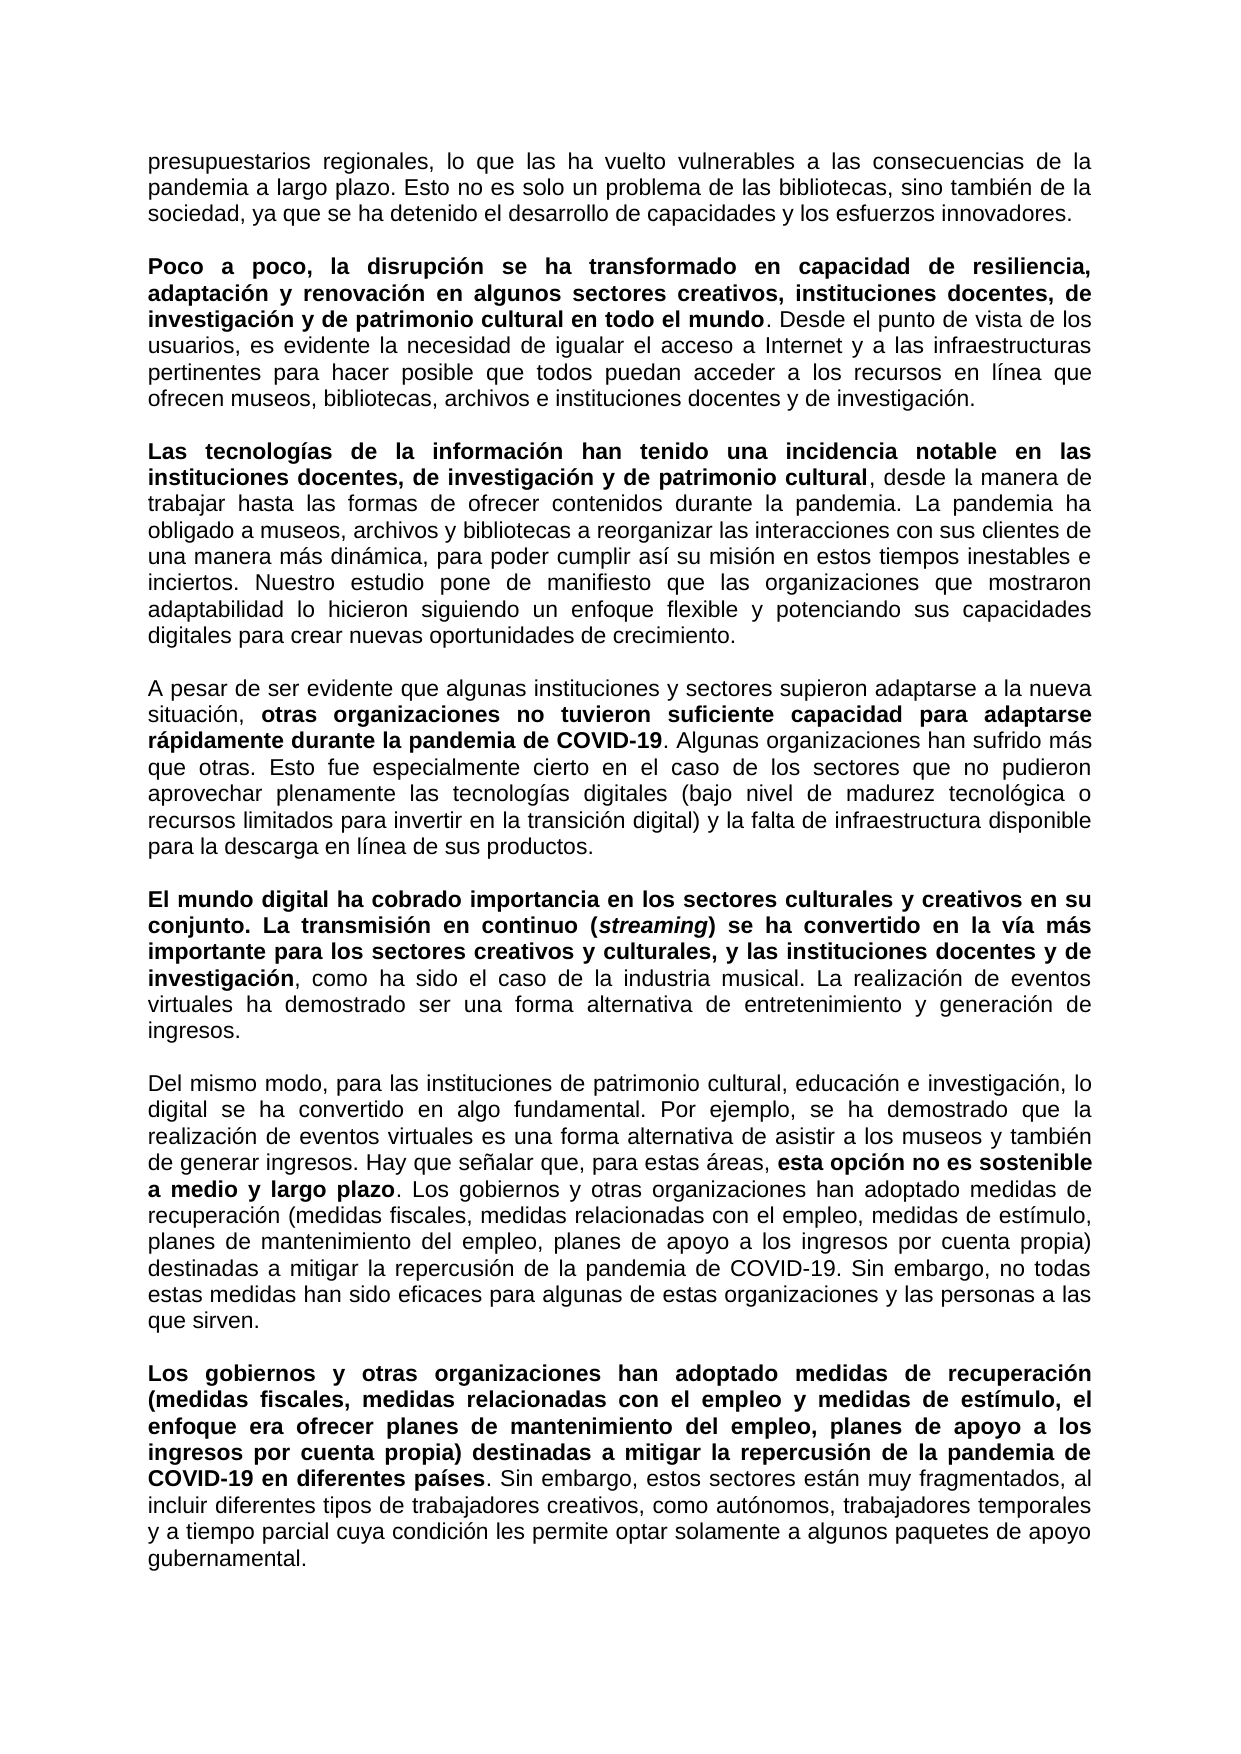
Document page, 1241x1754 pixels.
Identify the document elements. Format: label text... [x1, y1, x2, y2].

text Los gobiernos y otras organizaciones han adoptado medidas de recuperación (medidas fiscales, medidas relacionadas con el empleo y medidas de estímulo, el enfoque era ofrecer planes de mantenimiento del empleo, planes de apoyo a los ingresos por cuenta propia) destinadas a mitigar la repercusión de la pandemia de COVID-19 en diferentes países. Sin embargo, estos sectores están muy fragmentados, al incluir diferentes tipos de trabajadores creativos, como autónomos, trabajadores temporales y a tiempo parcial cuya condición les permite optar solamente a algunos paquetes de apoyo gubernamental. [148, 1360, 1092, 1571]
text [148, 148, 1092, 227]
text El mundo digital ha cobrado importancia en los sectores culturales y creativos en su conjunto. La transmisión en continuo (streaming) se ha convertido en la vía más importante para los sectores creativos y culturales, y las instituciones docentes y de investigación, como ha sido el caso de la industria musical. La realización de eventos virtuales ha demostrado ser una forma alternativa de entretenimiento y generación de ingresos. [148, 886, 1092, 1044]
text Las tecnologías de la información han tenido una incidencia notable en las instituciones docentes, de investigación y de patrimonio cultural, desde la manera de trabajar hasta las formas de ofrecer contenidos durante la pandemia. La pandemia ha obligado a museos, archivos y bibliotecas a reorganizar las interacciones con sus clientes de una manera más dinámica, para poder cumplir así su misión en estos tiempos inestables e inciertos. Nuestro estudio pone de manifiesto que las organizaciones que mostraron adaptabilidad lo hicieron siguiendo un enfoque flexible y potenciando sus capacidades digitales para crear nuevas oportunidades de crecimiento. [148, 438, 1092, 648]
text A pesar de ser evidente que algunas instituciones y sectores supieron adaptarse a la nueva situación, otras organizaciones no tuvieron suficiente capacidad para adaptarse rápidamente durante la pandemia de COVID-19. Algunas organizaciones han sufrido más que otras. Esto fue especialmente cierto en el caso de los sectores que no pudieron aprovechar plenamente las tecnologías digitales (bajo nivel de madurez tecnológica o recursos limitados para invertir en la transición digital) y la falta de infraestructura disponible para la descarga en línea de sus productos. [148, 675, 1092, 859]
text Poco a poco, la disrupción se ha transformado en capacidad de resiliencia, adaptación y renovación en algunos sectores creativos, instituciones docentes, de investigación y de patrimonio cultural en todo el mundo. Desde el punto de vista de los usuarios, es evidente la necesidad de igualar el acceso a Internet y a las infraestructuras pertinentes para hacer posible que todos puedan acceder a los recursos en línea que ofrecen museos, bibliotecas, archivos e instituciones docentes y de investigación. [148, 253, 1092, 411]
text Del mismo modo, para las instituciones de patrimonio cultural, educación e investigación, lo digital se ha convertido en algo fundamental. Por ejemplo, se ha demostrado que la realización de eventos virtuales es una forma alternativa de asistir a los museos y también de generar ingresos. Hay que señalar que, para estas áreas, esta opción no es sostenible a medio y largo plazo. Los gobiernos y otras organizaciones han adoptado medidas de recuperación (medidas fiscales, medidas relacionadas con el empleo, medidas de estímulo, planes de mantenimiento del empleo, planes de apoyo a los ingresos por cuenta propia) destinadas a mitigar la repercusión de la pandemia de COVID-19. Sin embargo, no todas estas medidas han sido eficaces para algunas de estas organizaciones y las personas a las que sirven. [148, 1070, 1092, 1334]
